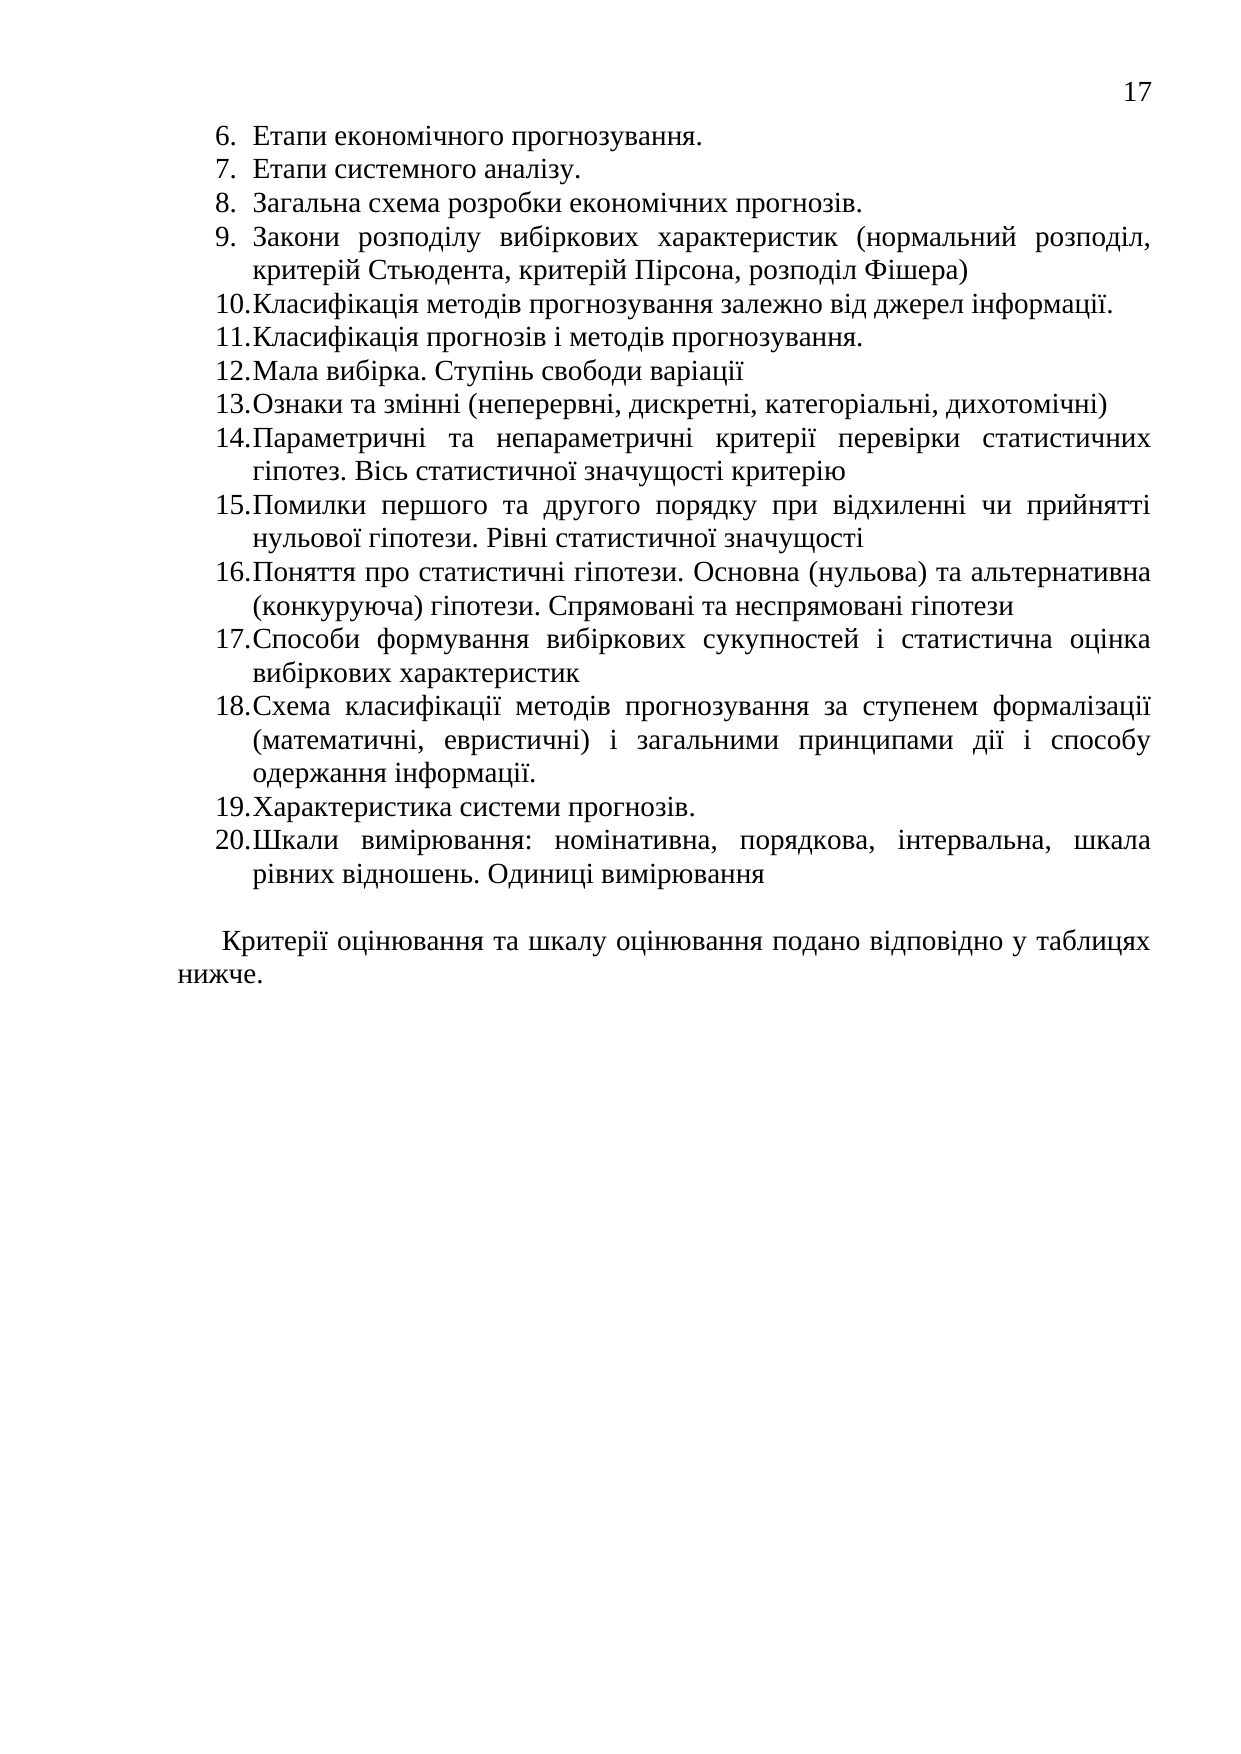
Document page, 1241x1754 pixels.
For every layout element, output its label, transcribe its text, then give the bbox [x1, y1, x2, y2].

list Етапи системного аналізу. [215, 152, 1152, 185]
list Класифікація прогнозів і методів прогнозування. [215, 319, 1152, 353]
list Загальна схема розробки економічних прогнозів. [215, 185, 1152, 219]
list Поняття про статистичні гіпотези. Основна (нульова) та альтернативна (конкуруюча) гіпотези. Спрямовані та неспрямовані гіпотези [215, 554, 1152, 621]
list Етапи економічного прогнозування. [215, 118, 1152, 152]
list Параметричні та непараметричні критерії перевірки статистичних гіпотез. Вісь статистичної значущості критерію [215, 420, 1152, 487]
list Ознаки та змінні (неперервні, дискретні, категоріальні, дихотомічні) [215, 386, 1152, 420]
list Шкали вимірювання: номінативна, порядкова, інтервальна, шкала рівних відношень. Одиниці вимірювання [215, 822, 1152, 889]
list Схема класифікації методів прогнозування за ступенем формалізації (математичні, евристичні) і загальними принципами дії і способу одержання інформації. [215, 688, 1152, 789]
list Способи формування вибіркових сукупностей і статистична оцінка вибіркових характеристик [215, 621, 1152, 688]
list Мала вибірка. Ступінь свободи варіації [215, 353, 1152, 386]
list Класифікація методів прогнозування залежно від джерел інформації. [215, 286, 1152, 319]
list Характеристика системи прогнозів. [215, 789, 1152, 822]
list Помилки першого та другого порядку при відхиленні чи прийнятті нульової гіпотези. Рівні статистичної значущості [215, 487, 1152, 554]
text Критерії оцінювання та шкалу оцінювання подано відповідно у таблицях нижче. [177, 923, 1152, 990]
list Закони розподілу вибіркових характеристик (нормальний розподіл, критерій Стьюдента, критерій Пірсона, розподіл Фішера) [215, 219, 1152, 286]
